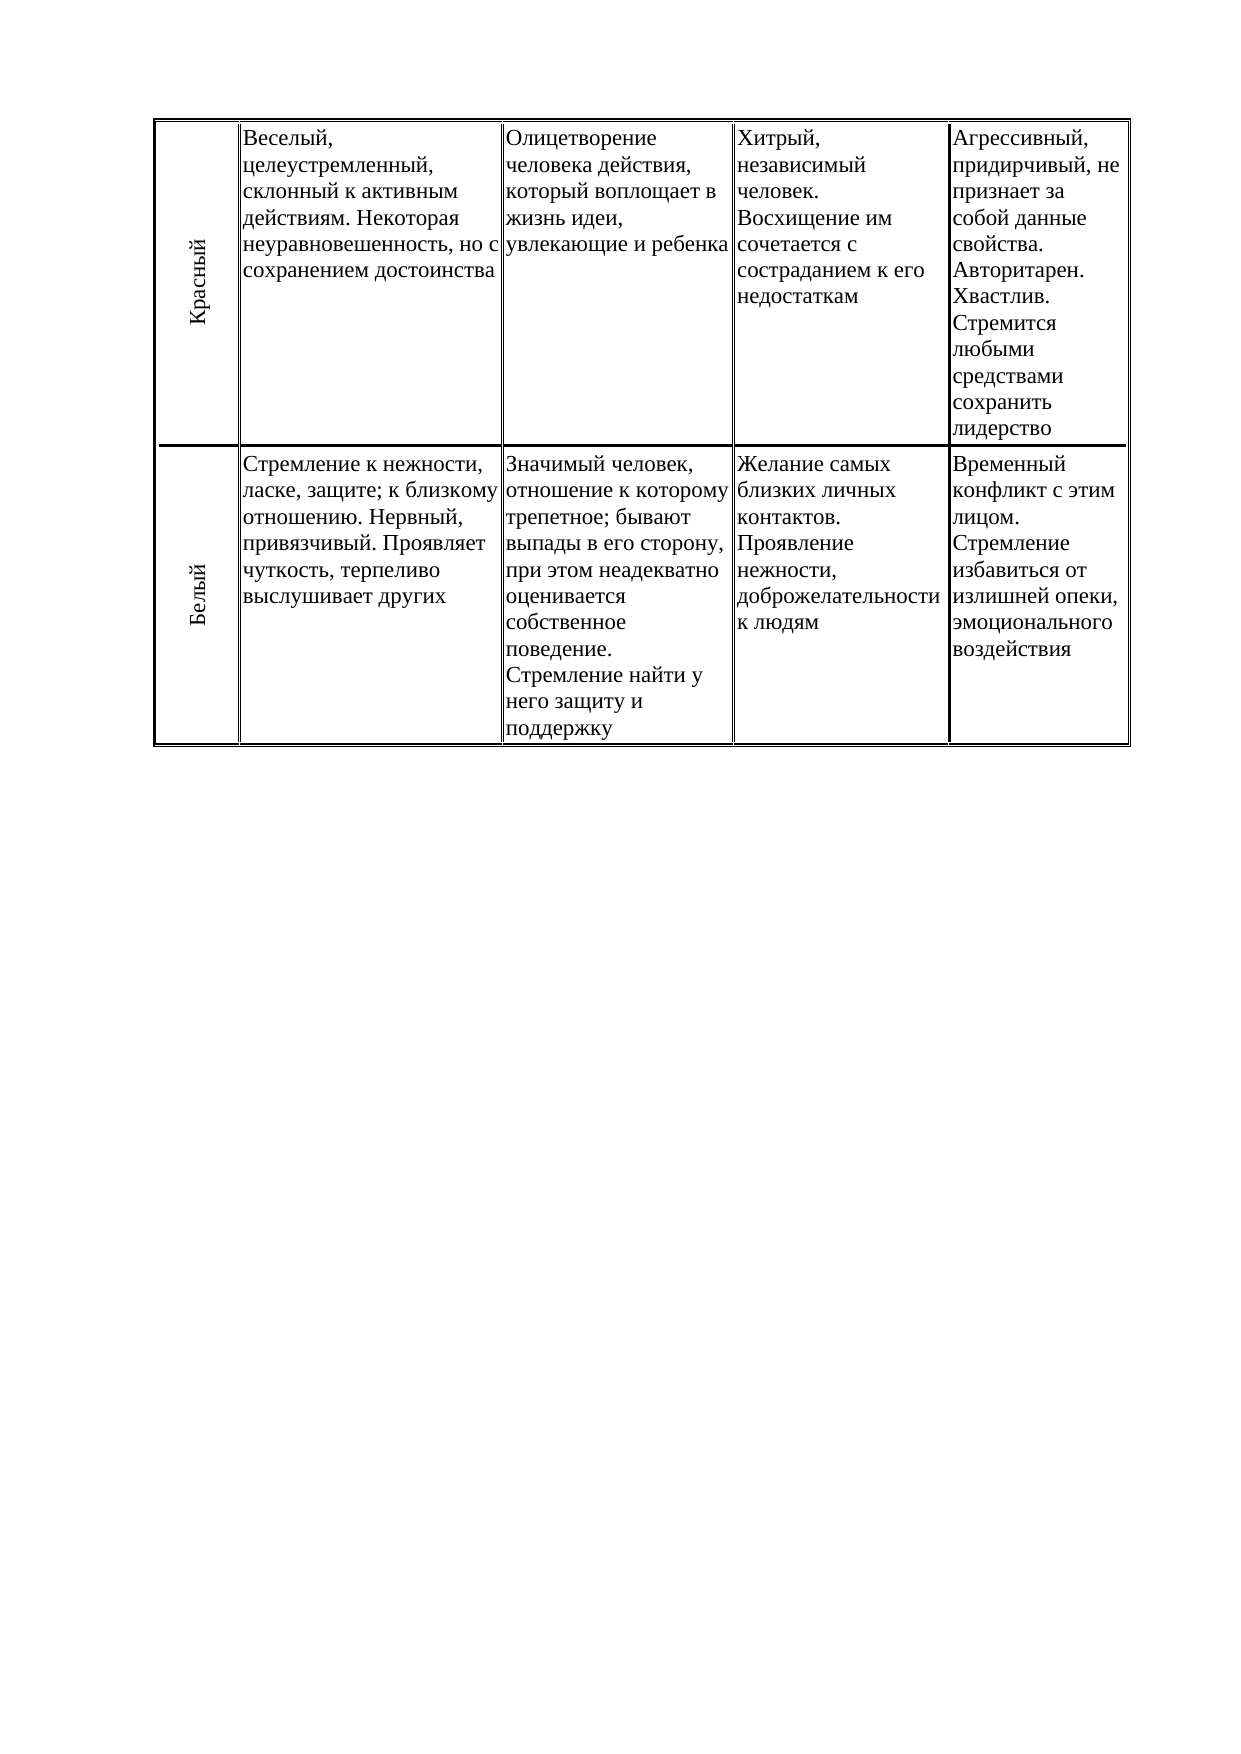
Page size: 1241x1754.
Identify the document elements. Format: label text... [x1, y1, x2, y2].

table_cell Стремление к нежности, ласке, защите; к близкому отношению. Нервный, привязчивый. Проявляет чуткость, терпеливо выслушивает других [240, 447, 502, 743]
table_cell Красный [156, 122, 239, 444]
table_cell Временный конфликт с этим лицом. Стремление избавиться от излишней опеки, эмоционального воздействия [949, 444, 1128, 743]
table_cell Хитрый, независимый человек. Восхищение им сочетается с состраданием к его недостаткам [734, 120, 949, 444]
table_cell Веселый, целеустремленный, склонный к активным действиям. Некоторая неуравновешенность, но с сохранением достоинства [240, 122, 502, 444]
table_cell Олицетворение человека действия, который воплощает в жизнь идеи, увлекающие и ребенка [503, 122, 734, 444]
table_cell Желание самых близких личных контактов. Проявление нежности, доброжелательности к людям [734, 447, 949, 743]
table_cell Белый [156, 444, 239, 743]
table_cell Агрессивный, придирчивый, не признает за собой данные свойства. Авторитарен. Хвастлив. Стремится любыми средствами сохранить лидерство [949, 122, 1128, 444]
table_cell Значимый человек, отношение к которому трепетное; бывают выпады в его сторону, при этом неадекватно оценивается собственное поведение. Стремление найти у него защиту и поддержку [503, 447, 734, 743]
